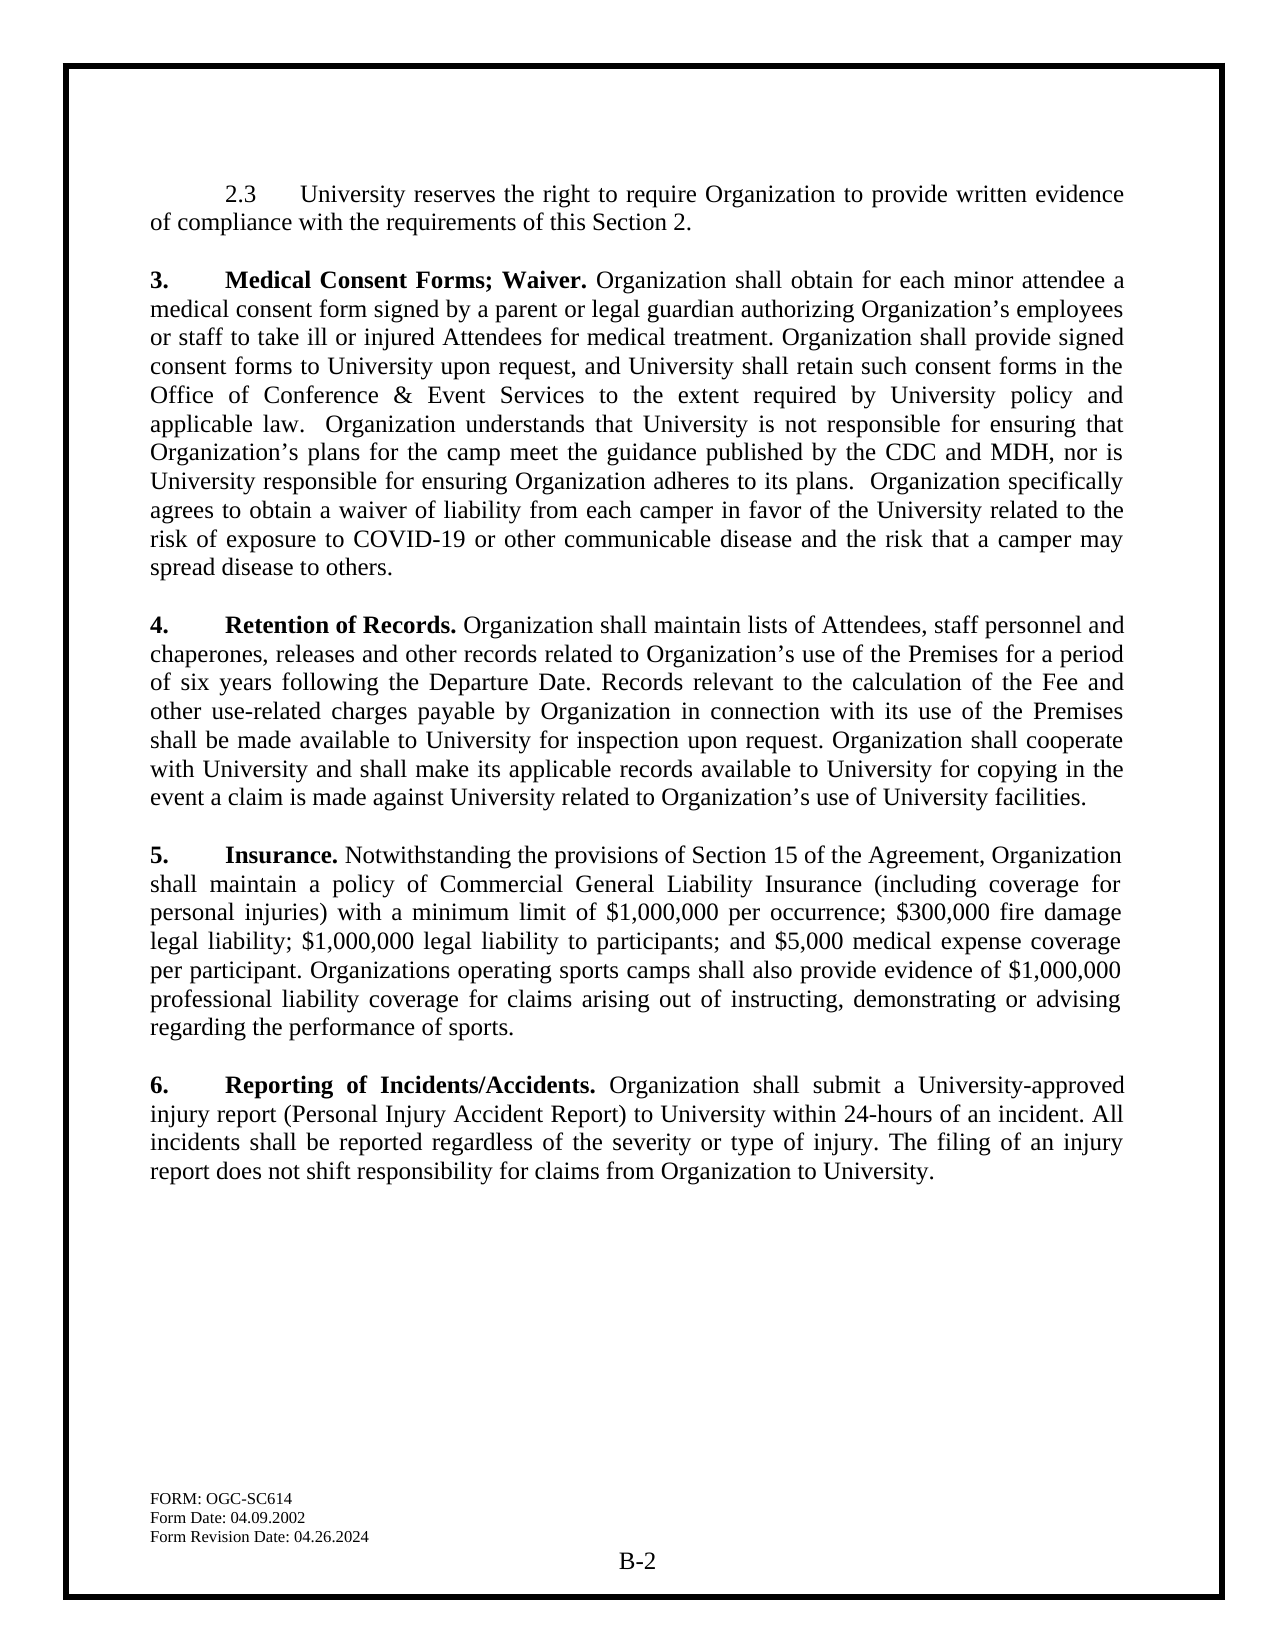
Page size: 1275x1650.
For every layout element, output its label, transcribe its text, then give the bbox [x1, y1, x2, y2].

text 6. Reporting of Incidents/Accidents. Organization shall submit a University-approved injury report (Personal Injury Accident Report) to University within 24-hours of an incident. All incidents shall be reported regardless of the severity or type of injury. The filing of an injury report does not shift responsibility for claims from Organization to University. [150, 1070, 1125, 1185]
text 5. Insurance. Notwithstanding the provisions of Section 15 of the Agreement, Organization shall maintain a policy of Commercial General Liability Insurance (including coverage for personal injuries) with a minimum limit of $1,000,000 per occurrence; $300,000 fire damage legal liability; $1,000,000 legal liability to participants; and $5,000 medical expense coverage per participant. Organizations operating sports camps shall also provide evidence of $1,000,000 professional liability coverage for claims arising out of instructing, demonstrating or advising regarding the performance of sports. [150, 840, 1122, 1041]
text 2.3 University reserves the right to require Organization to provide written evidence of compliance with the requirements of this Section 2. [150, 179, 1125, 236]
text 3. Medical Consent Forms; Waiver. Organization shall obtain for each minor attendee a medical consent form signed by a parent or legal guardian authorizing Organization’s employees or staff to take ill or injured Attendees for medical treatment. Organization shall provide signed consent forms to University upon request, and University shall retain such consent forms in the Office of Conference & Event Services to the extent required by University policy and applicable law. Organization understands that University is not responsible for ensuring that Organization’s plans for the camp meet the guidance published by the CDC and MDH, nor is University responsible for ensuring Organization adheres to its plans. Organization specifically agrees to obtain a waiver of liability from each camper in favor of the University related to the risk of exposure to COVID-19 or other communicable disease and the risk that a camper may spread disease to others. [150, 265, 1125, 581]
text 4. Retention of Records. Organization shall maintain lists of Attendees, staff personnel and chaperones, releases and other records related to Organization’s use of the Premises for a period of six years following the Departure Date. Records relevant to the calculation of the Fee and other use-related charges payable by Organization in connection with its use of the Premises shall be made available to University for inspection upon request. Organization shall cooperate with University and shall make its applicable records available to University for copying in the event a claim is made against University related to Organization’s use of University facilities. [150, 610, 1125, 811]
